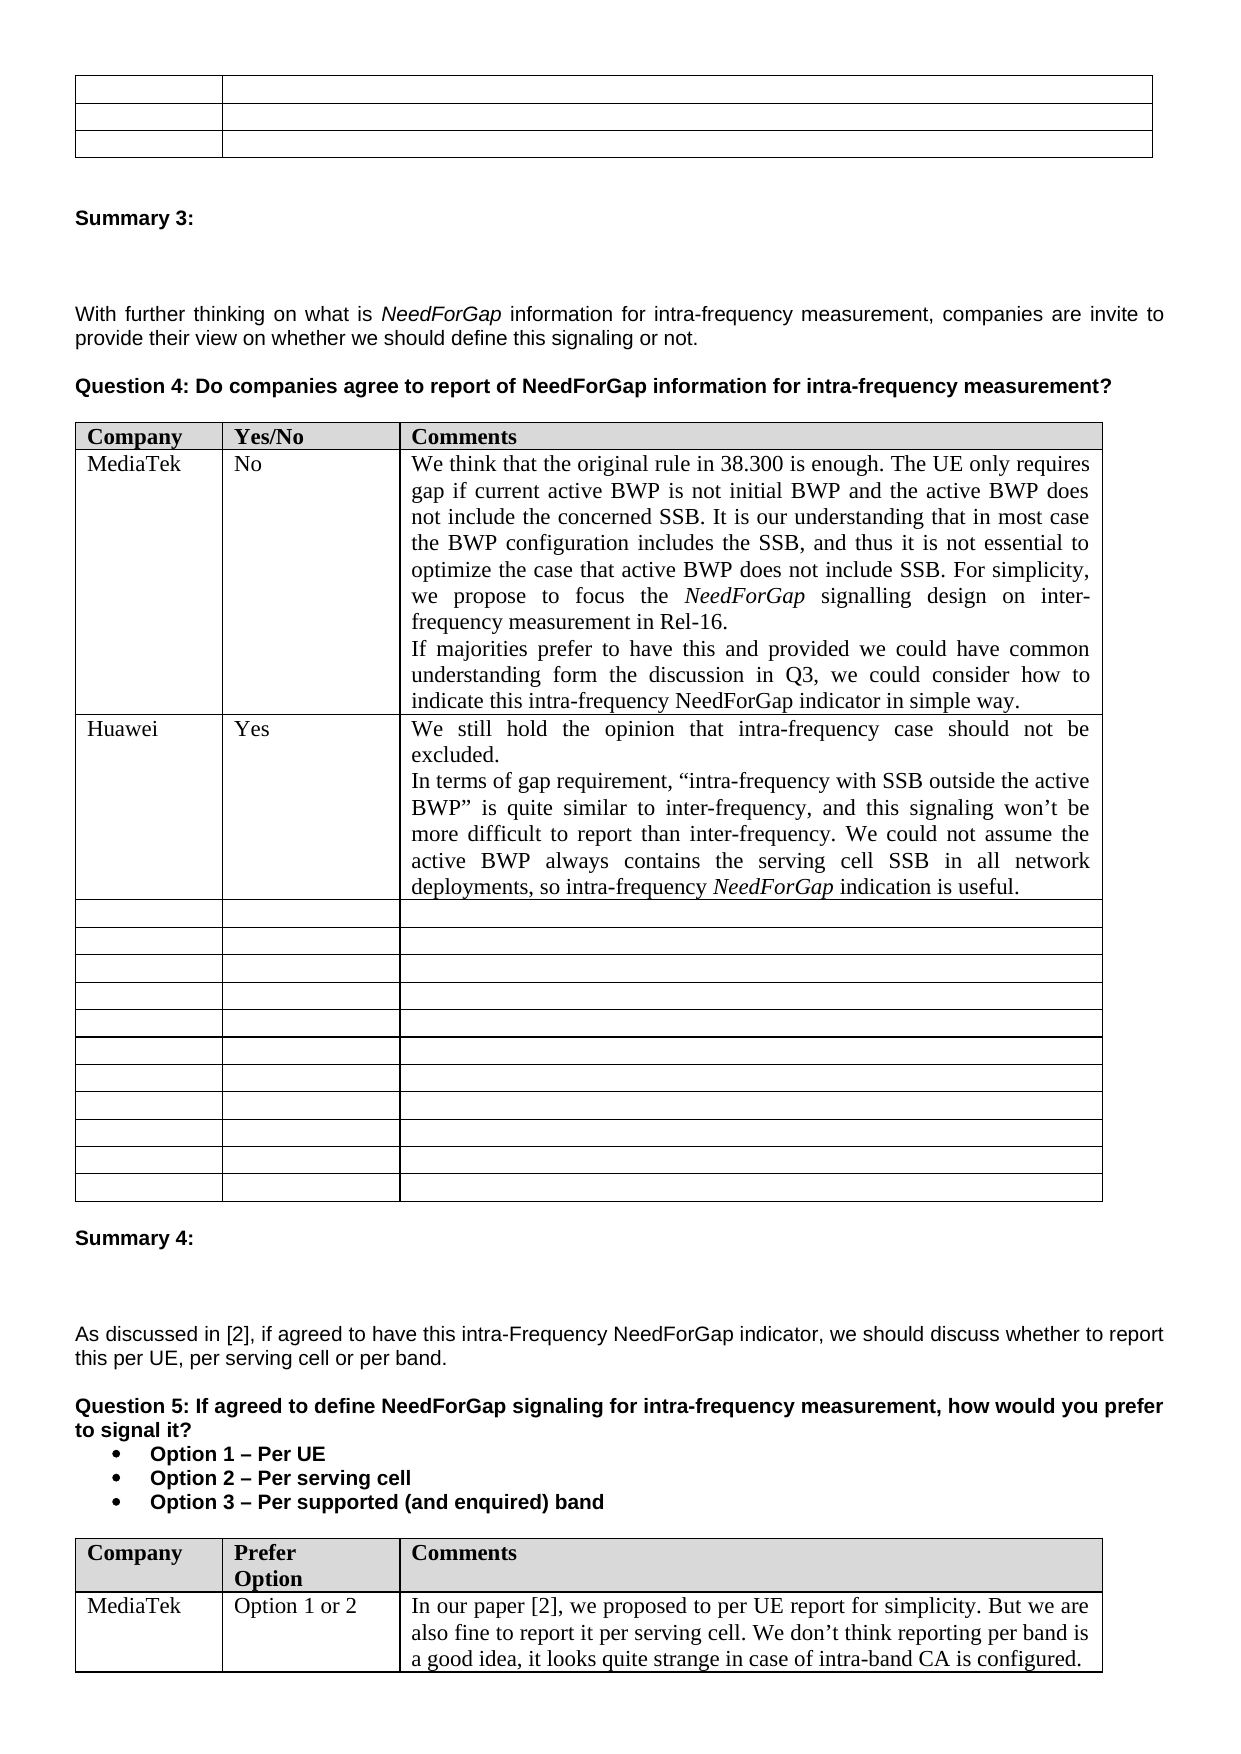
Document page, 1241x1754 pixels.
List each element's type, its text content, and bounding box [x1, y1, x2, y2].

table_cell [223, 928, 399, 954]
table_cell [401, 983, 1102, 1009]
text Summary 4: [75, 1226, 1165, 1250]
table_header Company [76, 1539, 222, 1591]
text As discussed in [2], if agreed to have this intra-Frequency NeedForGap indicator, we should discuss whether to report this per UE, per serving cell or per band. [75, 1322, 1165, 1369]
table_cell [223, 1174, 399, 1201]
text Question 4: Do companies agree to report of NeedForGap information for intra-frequency measurement? [75, 374, 1165, 398]
table_cell [223, 1147, 399, 1173]
table_cell [223, 1120, 399, 1146]
table_cell No [223, 450, 399, 714]
table_cell [76, 1174, 222, 1201]
list Option 1 – Per UE [112, 1441, 1165, 1465]
table_cell [76, 131, 222, 157]
table_cell [223, 1065, 399, 1091]
text Question 5: If agreed to define NeedForGap signaling for intra-frequency measurement, how would you prefer to signal it? [75, 1393, 1165, 1441]
table_cell [223, 1010, 399, 1036]
table_cell We still hold the opinion that intra-frequency case should not be excluded. In terms of gap requirement, “intra-frequency with SSB outside the active BWP” is quite similar to inter-frequency, and this signaling won’t be more difficult to report than inter-frequency. We could not assume the active BWP always contains the serving cell SSB in all network deployments, so intra-frequency NeedForGap indication is useful. [401, 715, 1102, 899]
text With further thinking on what is NeedForGap information for intra-frequency measurement, companies are invite to provide their view on whether we should define this signaling or not. [75, 302, 1165, 350]
table_cell [223, 1038, 399, 1064]
table_cell [401, 900, 1102, 927]
table_header Comments [401, 423, 1102, 449]
table_cell [401, 1065, 1102, 1091]
table_cell [223, 76, 1152, 102]
table_cell [76, 900, 222, 927]
table_cell [76, 1092, 222, 1118]
table_cell [76, 104, 222, 130]
table_cell [401, 1038, 1102, 1064]
table_cell Option 1 or 2 [223, 1593, 399, 1671]
table_cell [76, 955, 222, 982]
table_cell [223, 131, 1152, 157]
table_cell [223, 955, 399, 982]
table_cell [401, 955, 1102, 982]
table_cell [401, 928, 1102, 954]
table_header Yes/No [223, 423, 399, 449]
table_cell [401, 1120, 1102, 1146]
table_cell [223, 1092, 399, 1118]
table_cell [76, 983, 222, 1009]
table_cell MediaTek [76, 450, 222, 714]
table_header Comments [401, 1539, 1102, 1591]
table_header Prefer Option [223, 1539, 399, 1591]
text Summary 3: [75, 206, 1165, 230]
table_cell [401, 1092, 1102, 1118]
table_cell Yes [223, 715, 399, 899]
table_cell We think that the original rule in 38.300 is enough. The UE only requires gap if current active BWP is not initial BWP and the active BWP does not include the concerned SSB. It is our understanding that in most case the BWP configuration includes the SSB, and thus it is not essential to optimize the case that active BWP does not include SSB. For simplicity, we propose to focus the NeedForGap signalling design on inter-frequency measurement in Rel-16. If majorities prefer to have this and provided we could have common understanding form the discussion in Q3, we could consider how to indicate this intra-frequency NeedForGap indicator in simple way. [401, 450, 1102, 714]
table_cell [223, 104, 1152, 130]
table_cell [76, 1120, 222, 1146]
list Option 3 – Per supported (and enquired) band [112, 1489, 1165, 1513]
table_cell [401, 1147, 1102, 1173]
list Option 2 – Per serving cell [112, 1465, 1165, 1489]
table_cell [76, 1010, 222, 1036]
table_cell MediaTek [76, 1593, 222, 1671]
table_cell Huawei [76, 715, 222, 899]
table_cell [76, 1065, 222, 1091]
table_cell [76, 1038, 222, 1064]
table_cell [76, 1147, 222, 1173]
table_cell [223, 900, 399, 927]
table_cell [76, 76, 222, 102]
table_header Company [76, 423, 222, 449]
table_cell [401, 1174, 1102, 1201]
table_cell In our paper [2], we proposed to per UE report for simplicity. But we are also fine to report it per serving cell. We don’t think reporting per band is a good idea, it looks quite strange in case of intra-band CA is configured. [401, 1593, 1102, 1671]
table_cell [401, 1010, 1102, 1036]
table_cell [223, 983, 399, 1009]
table_cell [76, 928, 222, 954]
